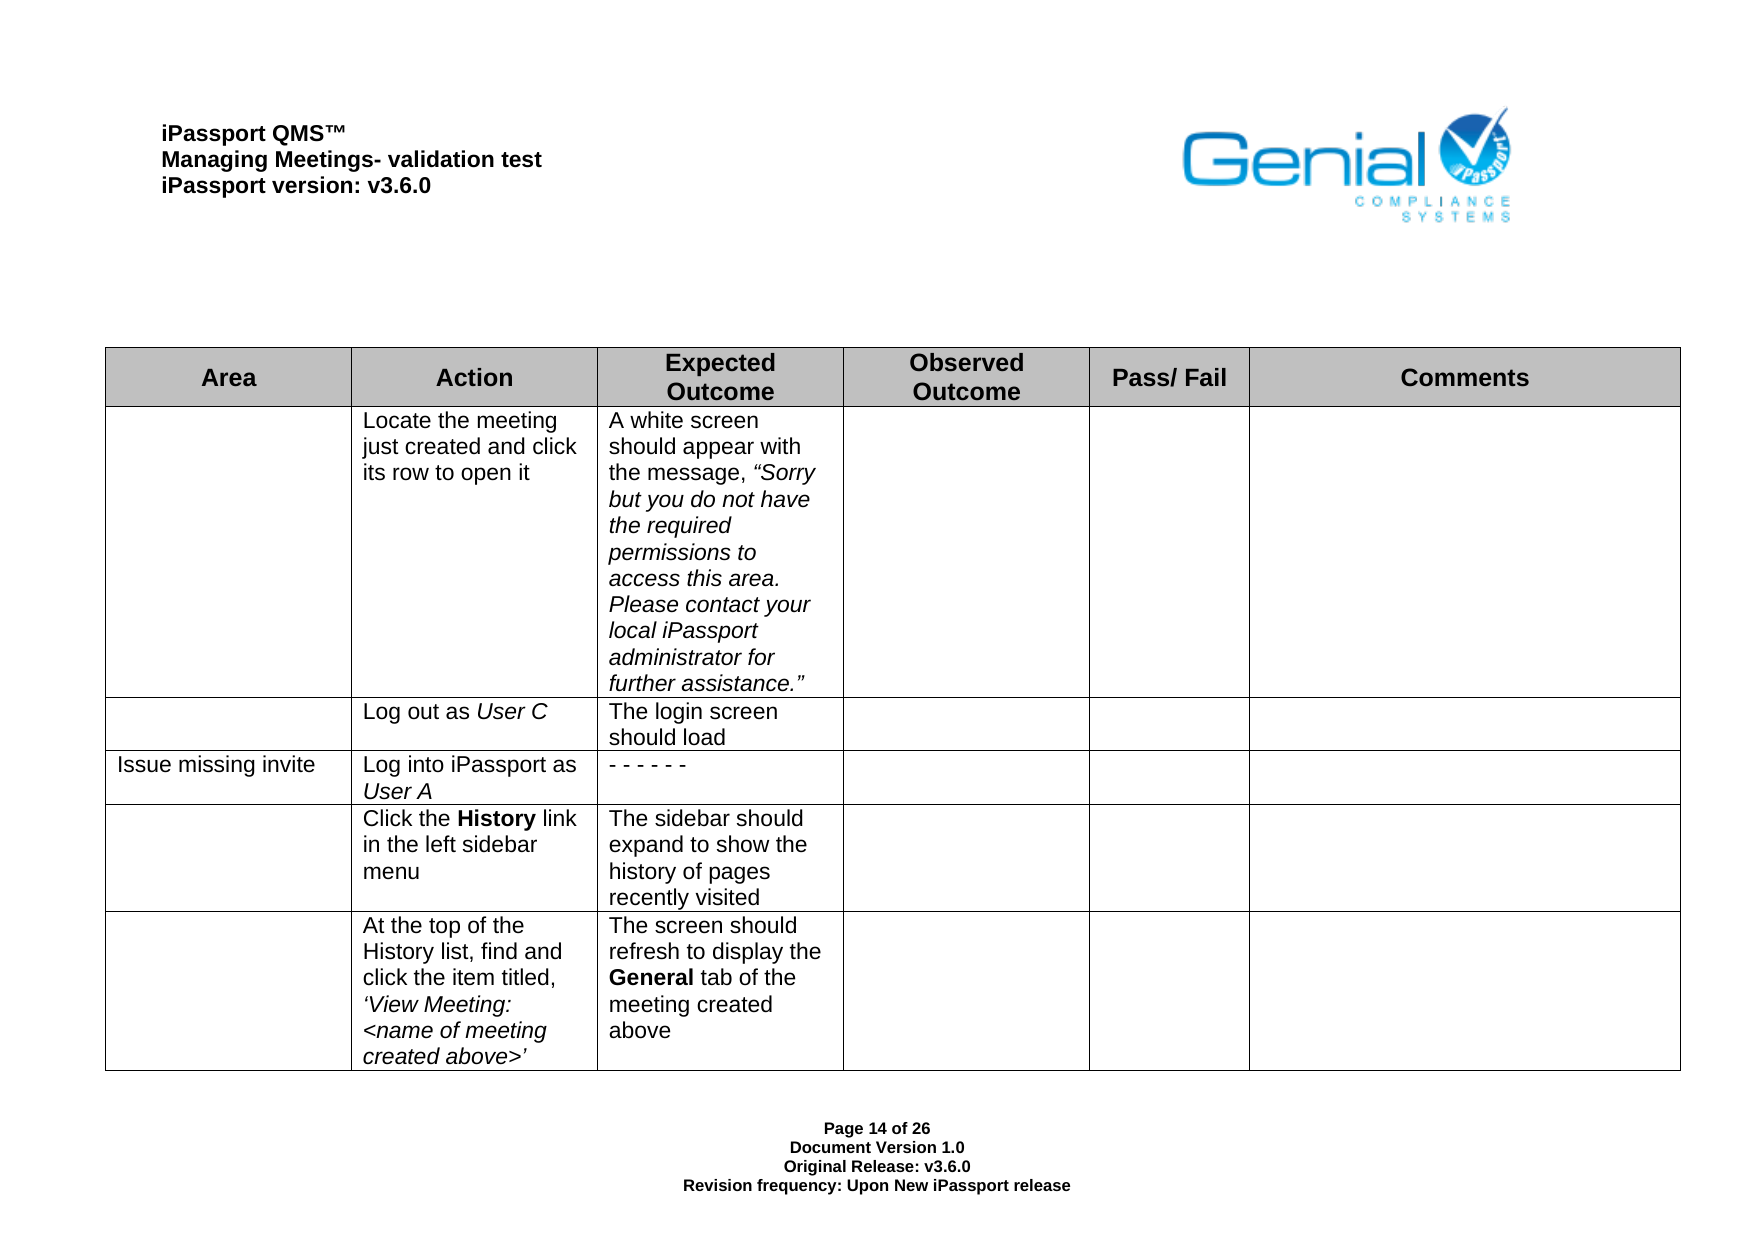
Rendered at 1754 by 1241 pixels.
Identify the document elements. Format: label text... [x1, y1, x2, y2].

table_cell Log into iPassport as User A [352, 751, 597, 804]
table_cell Locate the meeting just created and click its row to open it [352, 407, 597, 697]
table_cell - - - - - - [598, 751, 843, 804]
table_cell [106, 698, 351, 750]
table_cell [844, 751, 1089, 804]
table_cell [844, 912, 1089, 1070]
table_header Expected Outcome [598, 348, 843, 406]
table_cell [844, 805, 1089, 911]
table_cell [1090, 912, 1249, 1070]
table_header Action [352, 348, 597, 406]
table_cell The sidebar should expand to show the history of pages recently visited [598, 805, 843, 911]
table_cell [1090, 407, 1249, 697]
table_cell [844, 407, 1089, 697]
table_cell A white screen should appear with the message, “Sorry but you do not have the required permissions to access this area. Please contact your local iPassport administrator for further assistance.” [598, 407, 843, 697]
table_cell [106, 407, 351, 697]
table_cell [1250, 805, 1680, 911]
table_cell [844, 698, 1089, 750]
table_header Observed Outcome [844, 348, 1089, 406]
table_cell Log out as User C [352, 698, 597, 750]
table_cell [1090, 805, 1249, 911]
table_cell The screen should refresh to display the General tab of the meeting created above [598, 912, 843, 1070]
table_cell The login screen should load [598, 698, 843, 750]
table_cell [1250, 407, 1680, 697]
table_cell Click the History link in the left sidebar menu [352, 805, 597, 911]
table_cell [106, 912, 351, 1070]
table_cell Issue missing invite [106, 751, 351, 804]
table_header Pass/ Fail [1090, 348, 1249, 406]
table_cell [1090, 751, 1249, 804]
table_header Area [106, 348, 351, 406]
table_cell [106, 805, 351, 911]
table_cell [1250, 698, 1680, 750]
table_cell [1250, 912, 1680, 1070]
table_cell [1250, 751, 1680, 804]
table_cell [1090, 698, 1249, 750]
table_cell At the top of the History list, find and click the item titled, ‘View Meeting: <name of meeting created above>’ [352, 912, 597, 1070]
table_header Comments [1250, 348, 1680, 406]
